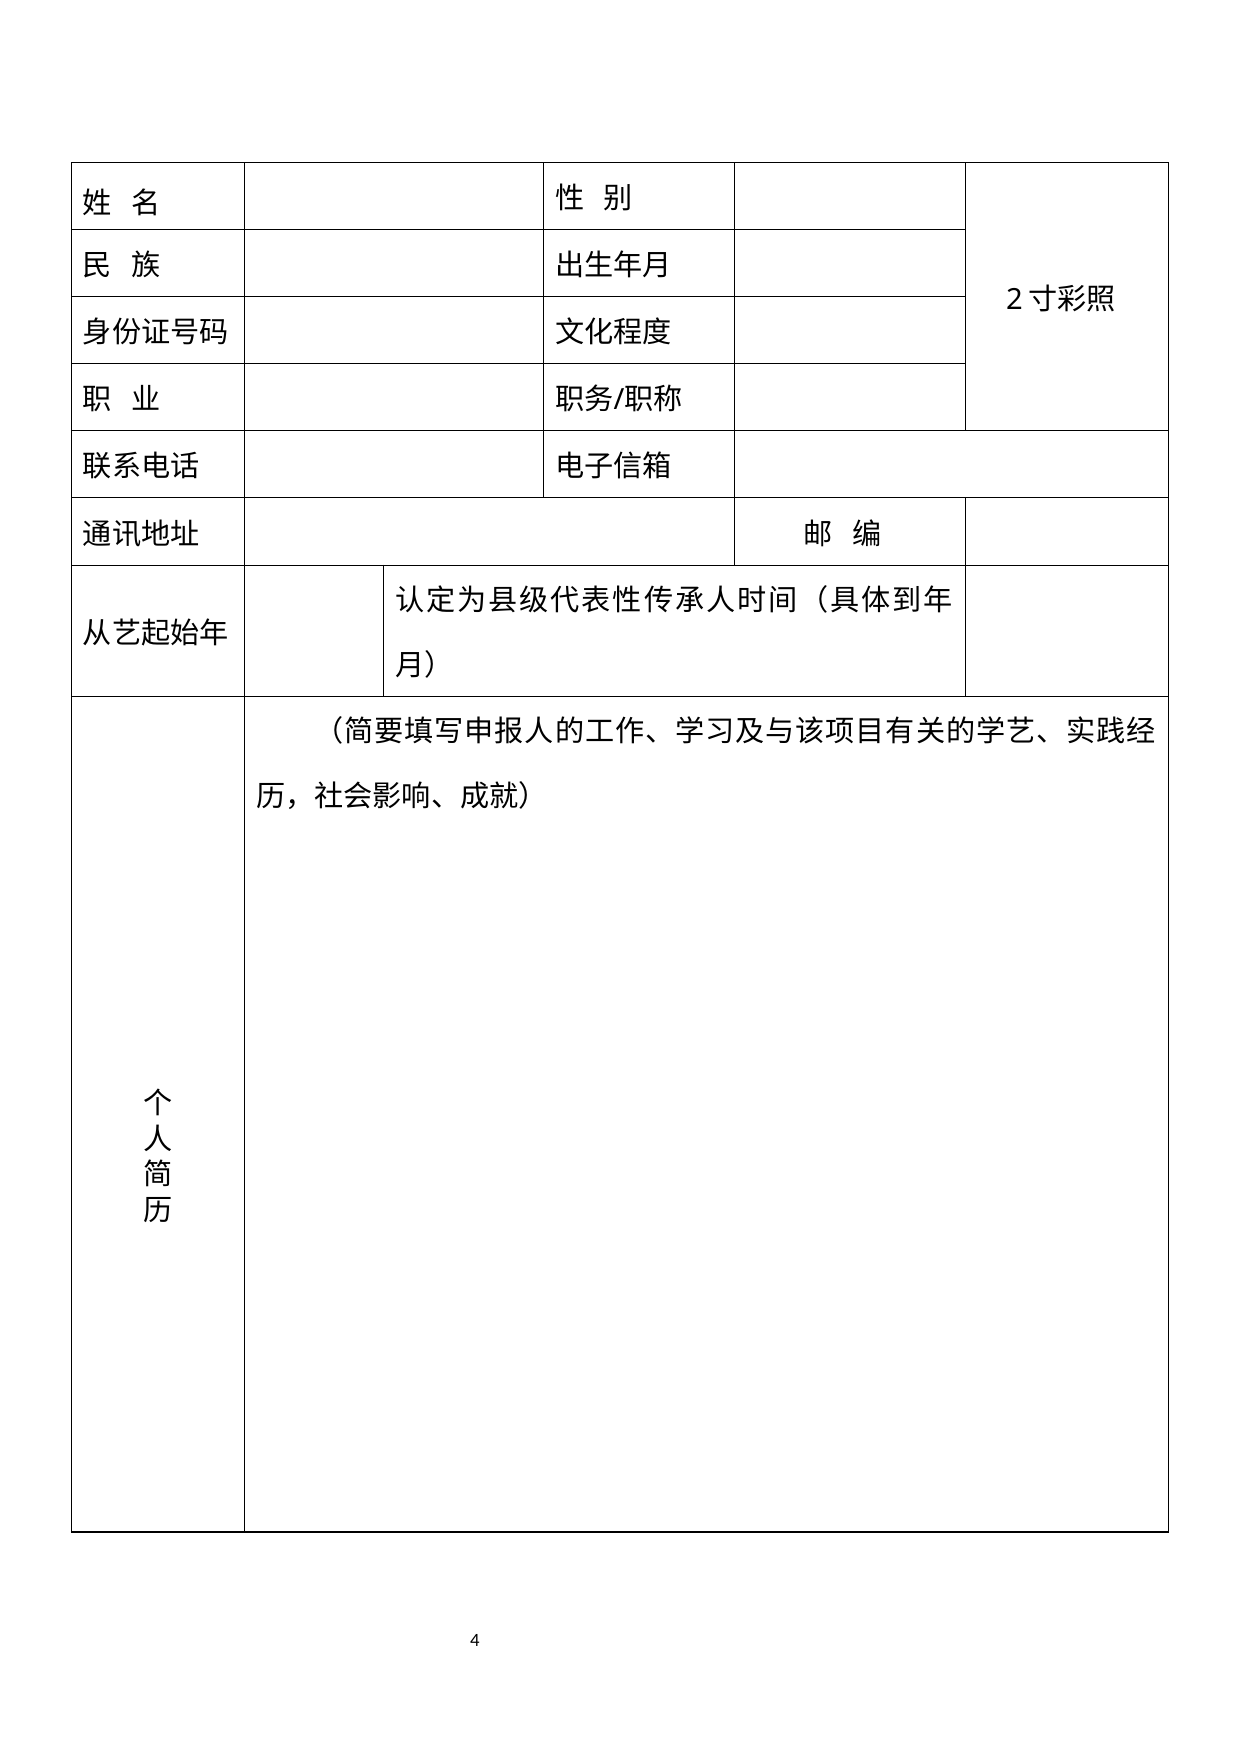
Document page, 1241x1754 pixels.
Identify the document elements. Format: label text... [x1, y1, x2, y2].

table_cell [966, 566, 1168, 696]
table_cell 电子信箱 [544, 431, 734, 497]
table_cell 联系电话 [72, 431, 244, 497]
table_cell 个人简历 [72, 697, 244, 1531]
table_cell [735, 230, 965, 296]
table_cell [735, 297, 965, 363]
table_cell [245, 498, 734, 564]
table_header 性 别 [544, 163, 734, 229]
table_cell [245, 431, 543, 497]
table_cell [735, 364, 965, 430]
table_cell [245, 566, 383, 696]
table_header [245, 163, 543, 229]
table_cell [245, 297, 543, 363]
table_cell 身份证号码 [72, 297, 244, 363]
table_cell 民 族 [72, 230, 244, 296]
table_cell 通讯地址 [72, 498, 244, 564]
table_cell [245, 230, 543, 296]
table_header 2寸彩照 [966, 163, 1168, 430]
table_cell 认定为县级代表性传承人时间（具体到年月） [384, 566, 965, 696]
table_cell 出生年月 [544, 230, 734, 296]
table_cell （简要填写申报人的工作、学习及与该项目有关的学艺、实践经历，社会影响、成就） [245, 697, 1168, 1531]
table_header 姓 名 [72, 163, 244, 229]
table_header [735, 163, 965, 229]
table_cell [966, 498, 1168, 564]
table_cell 邮 编 [735, 498, 965, 564]
table_cell 文化程度 [544, 297, 734, 363]
table_cell 职 业 [72, 364, 244, 430]
table_cell [735, 431, 1168, 497]
table_cell 职务/职称 [544, 364, 734, 430]
table_cell [245, 364, 543, 430]
table_cell 从艺起始年 [72, 566, 244, 696]
